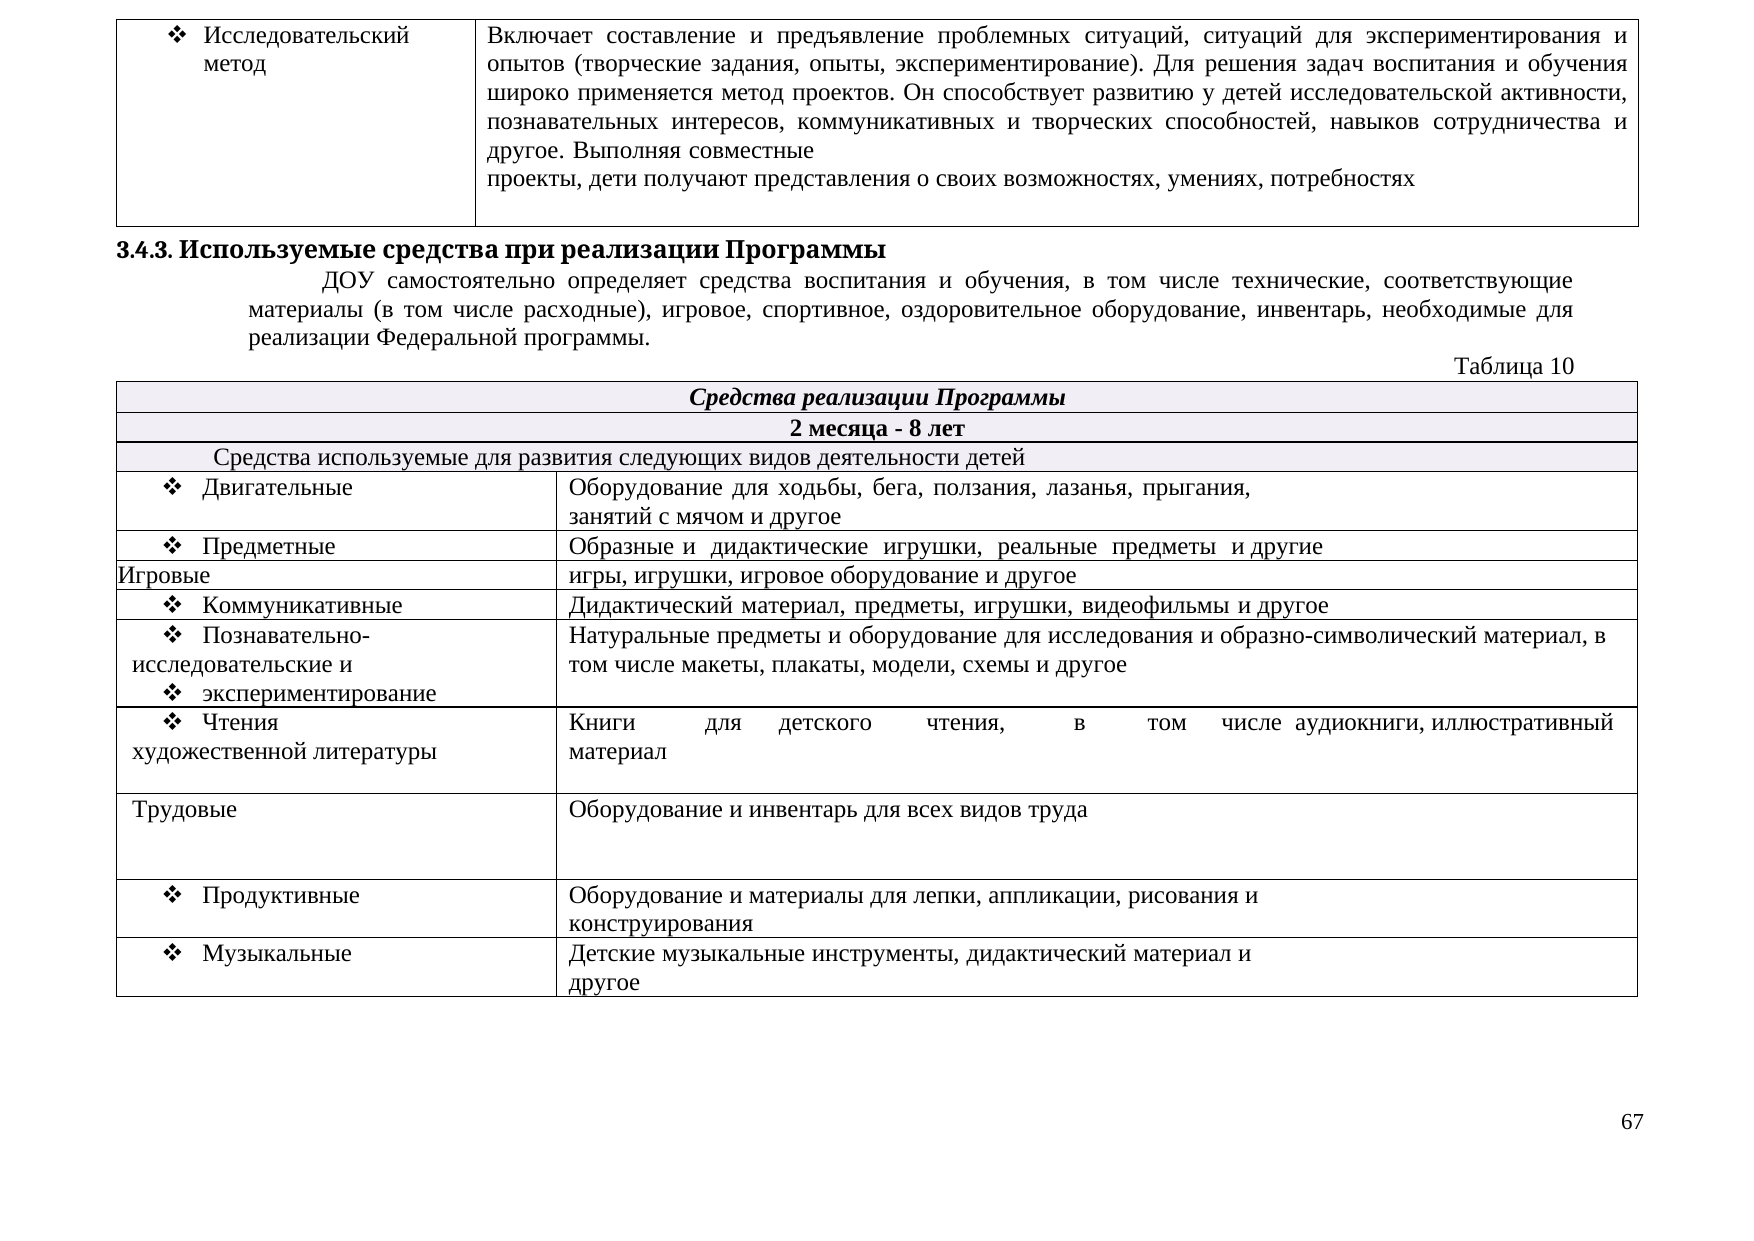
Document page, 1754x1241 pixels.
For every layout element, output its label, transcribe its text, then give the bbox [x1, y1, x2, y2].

table_header Средства реализации Программы [117, 382, 1637, 412]
table_cell Книги для детского чтения, в том числе аудиокниги, иллюстративный материал [557, 708, 1637, 793]
table_cell Игровые [117, 561, 556, 589]
table_cell Двигательные [117, 472, 556, 530]
text ДОУ самостоятельно определяет средства воспитания и обучения, в том числе технические, соответствующие материалы (в том числе расходные), игровое, спортивное, оздоровительное оборудование, инвентарь, необходимые для реализации Федеральной программы. [248, 265, 1573, 351]
table_cell Музыкальные [117, 938, 556, 996]
table_cell Натуральные предметы и оборудование для исследования и образно-символический материал, в том числе макеты, плакаты, модели, схемы и другое [557, 620, 1637, 706]
table_cell Чтения художественной литературы [117, 708, 556, 793]
subtitle 3.4.3. Используемые средства при реализации Программы [117, 236, 1643, 265]
table_cell Коммуникативные [117, 590, 556, 619]
table_cell Оборудование для ходьбы, бега, ползания, лазанья, прыгания, занятий с мячом и другое [557, 472, 1637, 530]
table_cell Исследовательский метод [117, 20, 475, 226]
table_cell Дидактический материал, предметы, игрушки, видеофильмы и другое [557, 590, 1637, 619]
table_cell Образные и дидактические игрушки, реальные предметы и другие [557, 531, 1637, 559]
table_cell Детские музыкальные инструменты, дидактический материал и другое [557, 938, 1637, 996]
table_cell Средства используемые для развития следующих видов деятельности детей [117, 443, 1637, 471]
table_cell Оборудование и материалы для лепки, аппликации, рисования и конструирования [557, 880, 1637, 937]
text Таблица 10 [248, 351, 1574, 380]
table_cell Включает составление и предъявление проблемных ситуаций, ситуаций для экспериментирования и опытов (творческие задания, опыты, экспериментирование). Для решения задач воспитания и обучения широко применяется метод проектов. Он способствует развитию у детей исследовательской активности, познавательных интересов, коммуникативных и творческих способностей, навыков сотрудничества и другое. Выполняя совместные проекты, дети получают представления о своих возможностях, умениях, потребностях [476, 20, 1638, 226]
table_cell Продуктивные [117, 880, 556, 937]
table_cell Предметные [117, 531, 556, 559]
table_cell Познавательно- исследовательские и экспериментирование [117, 620, 556, 706]
table_cell Трудовые [117, 794, 556, 879]
table_cell Оборудование и инвентарь для всех видов труда [557, 794, 1637, 879]
table_cell 2 месяца - 8 лет [117, 413, 1637, 441]
table_cell игры, игрушки, игровое оборудование и другое [557, 561, 1637, 589]
